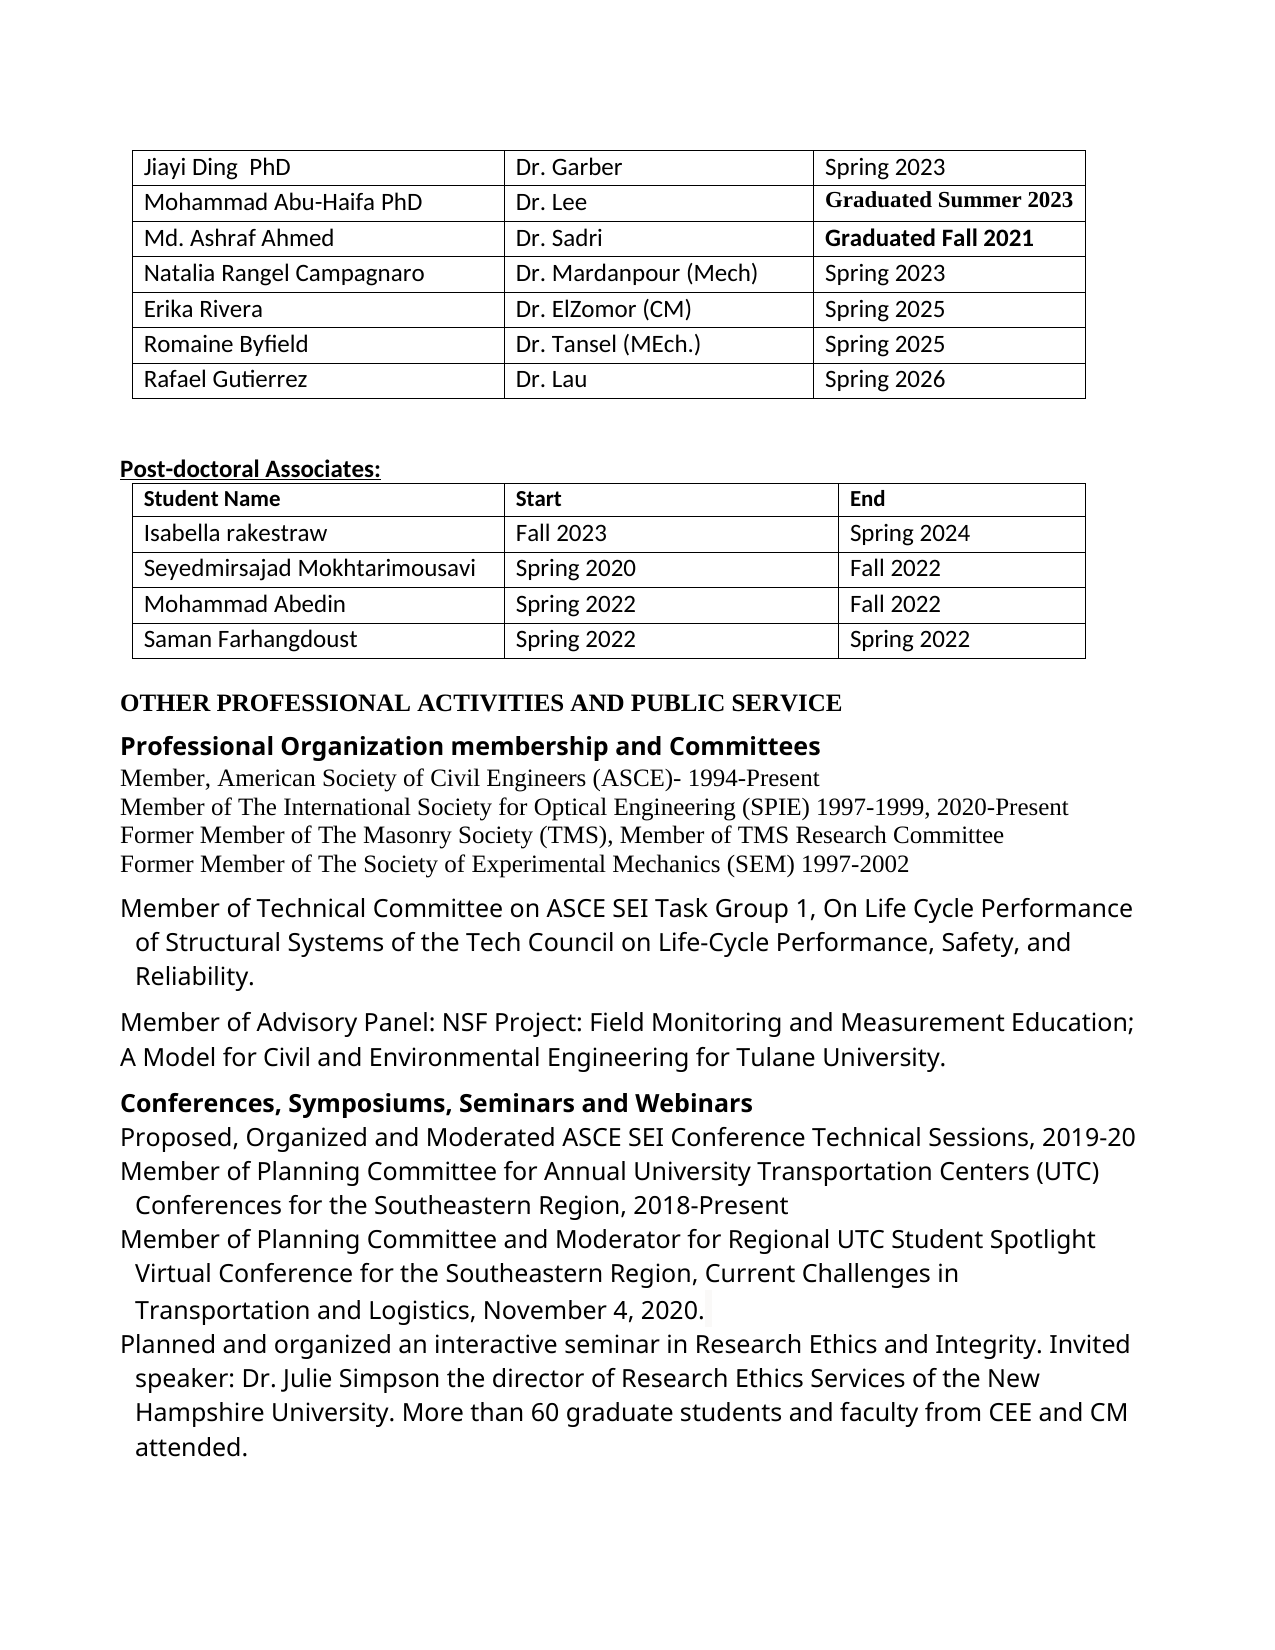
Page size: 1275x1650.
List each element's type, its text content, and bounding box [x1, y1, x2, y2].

table_cell Fall 2023 [505, 517, 838, 552]
text Proposed, Organized and Moderated ASCE SEI Conference Technical Sessions, 2019-20 [120, 1120, 1140, 1154]
table_cell Md. Ashraf Ahmed [133, 222, 504, 256]
text Professional Organization membership and Committees [120, 729, 1155, 763]
table_cell Fall 2022 [839, 588, 1085, 622]
table_cell Rafael Gutierrez [133, 364, 504, 398]
table_header Start [505, 484, 838, 516]
text Member of Technical Committee on ASCE SEI Task Group 1, On Life Cycle Performance of Structural Systems of the Tech Council on Life-Cycle Performance, Safety, and Reliability. [120, 890, 1140, 993]
table_cell Isabella rakestraw [133, 517, 504, 552]
table_cell Spring 2022 [505, 588, 838, 622]
table_cell Romaine Byfield [133, 328, 504, 362]
table_cell Fall 2022 [839, 553, 1085, 587]
table_header End [839, 484, 1085, 516]
table_cell Erika Rivera [133, 293, 504, 327]
text OTHER PROFESSIONAL ACTIVITIES AND PUBLIC SERVICE [120, 688, 1155, 716]
text Post-doctoral Associates: [120, 453, 1155, 483]
table_cell Spring 2022 [505, 624, 838, 658]
text Former Member of The Masonry Society (TMS), Member of TMS Research Committee [120, 820, 1155, 849]
table_cell Graduated Summer 2023 [814, 186, 1085, 221]
table_cell Spring 2022 [839, 624, 1085, 658]
table_cell Mohammad Abedin [133, 588, 504, 622]
text Conferences, Symposiums, Seminars and Webinars [120, 1086, 1155, 1120]
table_cell Spring 2023 [814, 257, 1085, 292]
table_cell Natalia Rangel Campagnaro [133, 257, 504, 292]
table_cell Dr. Lau [505, 364, 813, 398]
table_cell Spring 2025 [814, 293, 1085, 327]
text Planned and organized an interactive seminar in Research Ethics and Integrity. Invited speaker: Dr. Julie Simpson the director of Research Ethics Services of the New Hampshire University. More than 60 graduate students and faculty from CEE and CM attended. [120, 1327, 1140, 1463]
table_cell Saman Farhangdoust [133, 624, 504, 658]
table_cell Dr. Lee [505, 186, 813, 221]
table_cell Spring 2024 [839, 517, 1085, 552]
table_header Student Name [133, 484, 504, 516]
table_cell Spring 2026 [814, 364, 1085, 398]
table_cell Spring 2023 [814, 151, 1085, 185]
text Member of The International Society for Optical Engineering (SPIE) 1997-1999, 2020-Present [120, 792, 1140, 820]
text Member of Advisory Panel: NSF Project: Field Monitoring and Measurement Education; A Model for Civil and Environmental Engineering for Tulane University. [120, 1005, 1155, 1073]
table_cell Jiayi Ding PhD [133, 151, 504, 185]
text Member, American Society of Civil Engineers (ASCE)- 1994-Present [120, 763, 1155, 792]
table_cell Dr. Garber [505, 151, 813, 185]
table_cell Spring 2025 [814, 328, 1085, 362]
table_cell Mohammad Abu-Haifa PhD [133, 186, 504, 221]
table_cell Graduated Fall 2021 [814, 222, 1085, 256]
table_cell Dr. Mardanpour (Mech) [505, 257, 813, 292]
table_cell Dr. Sadri [505, 222, 813, 256]
table_cell Dr. ElZomor (CM) [505, 293, 813, 327]
text Former Member of The Society of Experimental Mechanics (SEM) 1997-2002 [120, 849, 1155, 878]
text Member of Planning Committee and Moderator for Regional UTC Student Spotlight Virtual Conference for the Southeastern Region, Current Challenges in Transportation and Logistics, November 4, 2020. [120, 1222, 1140, 1327]
table_cell Seyedmirsajad Mokhtarimousavi [133, 553, 504, 587]
table_cell Spring 2020 [505, 553, 838, 587]
table_cell Dr. Tansel (MEch.) [505, 328, 813, 362]
text Member of Planning Committee for Annual University Transportation Centers (UTC) Conferences for the Southeastern Region, 2018-Present [120, 1154, 1140, 1222]
